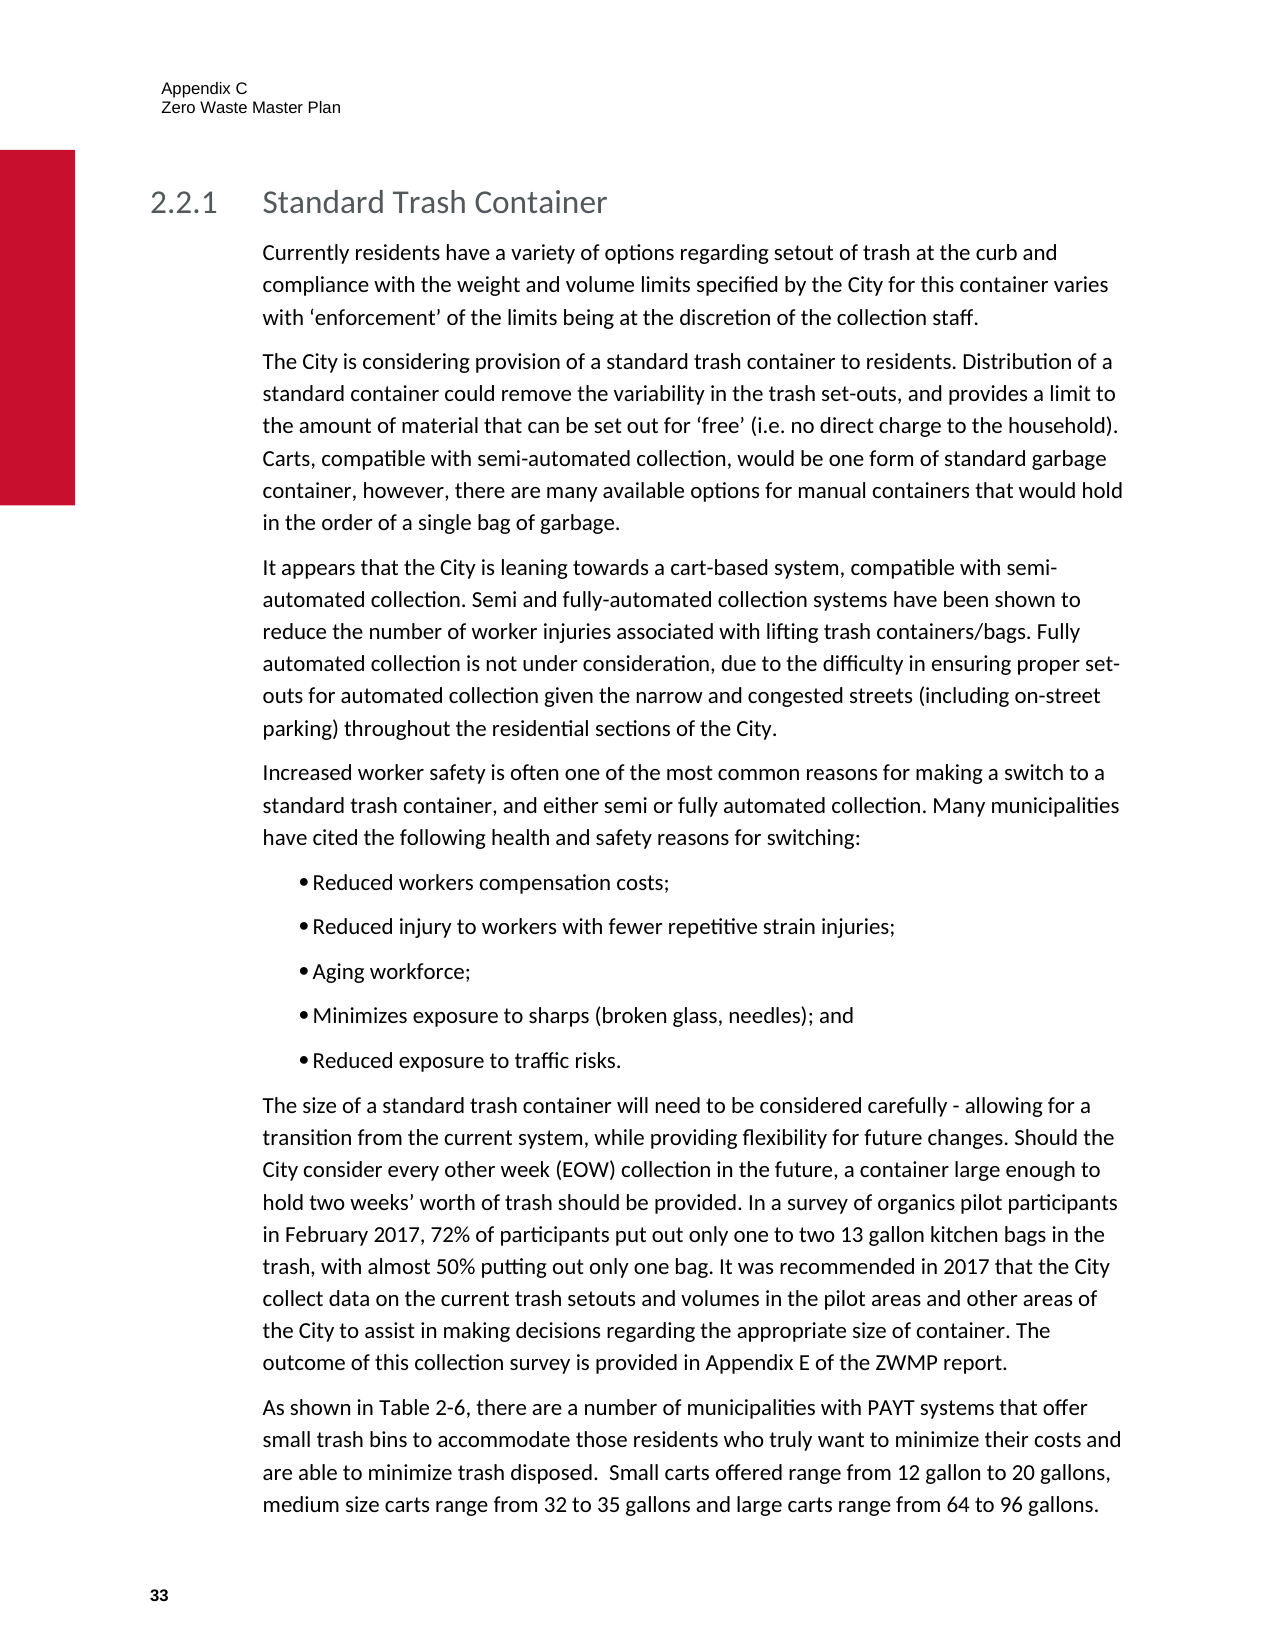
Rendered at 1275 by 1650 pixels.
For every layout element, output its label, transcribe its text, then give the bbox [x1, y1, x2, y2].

list Reduced workers compensation costs; [300, 868, 1125, 896]
text The size of a standard trash container will need to be considered carefully - allowing for a transition from the current system, while providing flexibility for future changes. Should the City consider every other week (EOW) collection in the future, a container large enough to hold two weeks’ worth of trash should be provided. In a survey of organics pilot participants in February 2017, 72% of participants put out only one to two 13 gallon kitchen bags in the trash, with almost 50% putting out only one bag. It was recommended in 2017 that the City collect data on the current trash setouts and volumes in the pilot areas and other areas of the City to assist in making decisions regarding the appropriate size of container. The outcome of this collection survey is provided in Appendix E of the ZWMP report. [262, 1091, 1125, 1377]
text The City is considering provision of a standard trash container to residents. Distribution of a standard container could remove the variability in the trash set-outs, and provides a limit to the amount of material that can be set out for ‘free’ (i.e. no direct charge to the household). Carts, compatible with semi-automated collection, would be one form of standard garbage container, however, there are many available options for manual containers that would hold in the order of a single bag of garbage. [262, 347, 1125, 536]
subtitle Standard Trash Container [150, 181, 1125, 222]
text Currently residents have a variety of options regarding setout of trash at the curb and compliance with the weight and volume limits specified by the City for this container varies with ‘enforcement’ of the limits being at the discretion of the collection staff. [262, 238, 1125, 331]
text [262, 1393, 1125, 1518]
list Aging workforce; [300, 957, 1125, 985]
list Reduced exposure to traffic risks. [300, 1046, 1125, 1074]
list Minimizes exposure to sharps (broken glass, needles); and [300, 1002, 1125, 1030]
list Reduced injury to workers with fewer repetitive strain injuries; [300, 912, 1125, 940]
text It appears that the City is leaning towards a cart-based system, compatible with semi-automated collection. Semi and fully-automated collection systems have been shown to reduce the number of worker injuries associated with lifting trash containers/bags. Fully automated collection is not under consideration, due to the difficulty in ensuring proper set-outs for automated collection given the narrow and congested streets (including on-street parking) throughout the residential sections of the City. [262, 553, 1125, 742]
text Increased worker safety is often one of the most common reasons for making a switch to a standard trash container, and either semi or fully automated collection. Many municipalities have cited the following health and safety reasons for switching: [262, 758, 1125, 851]
